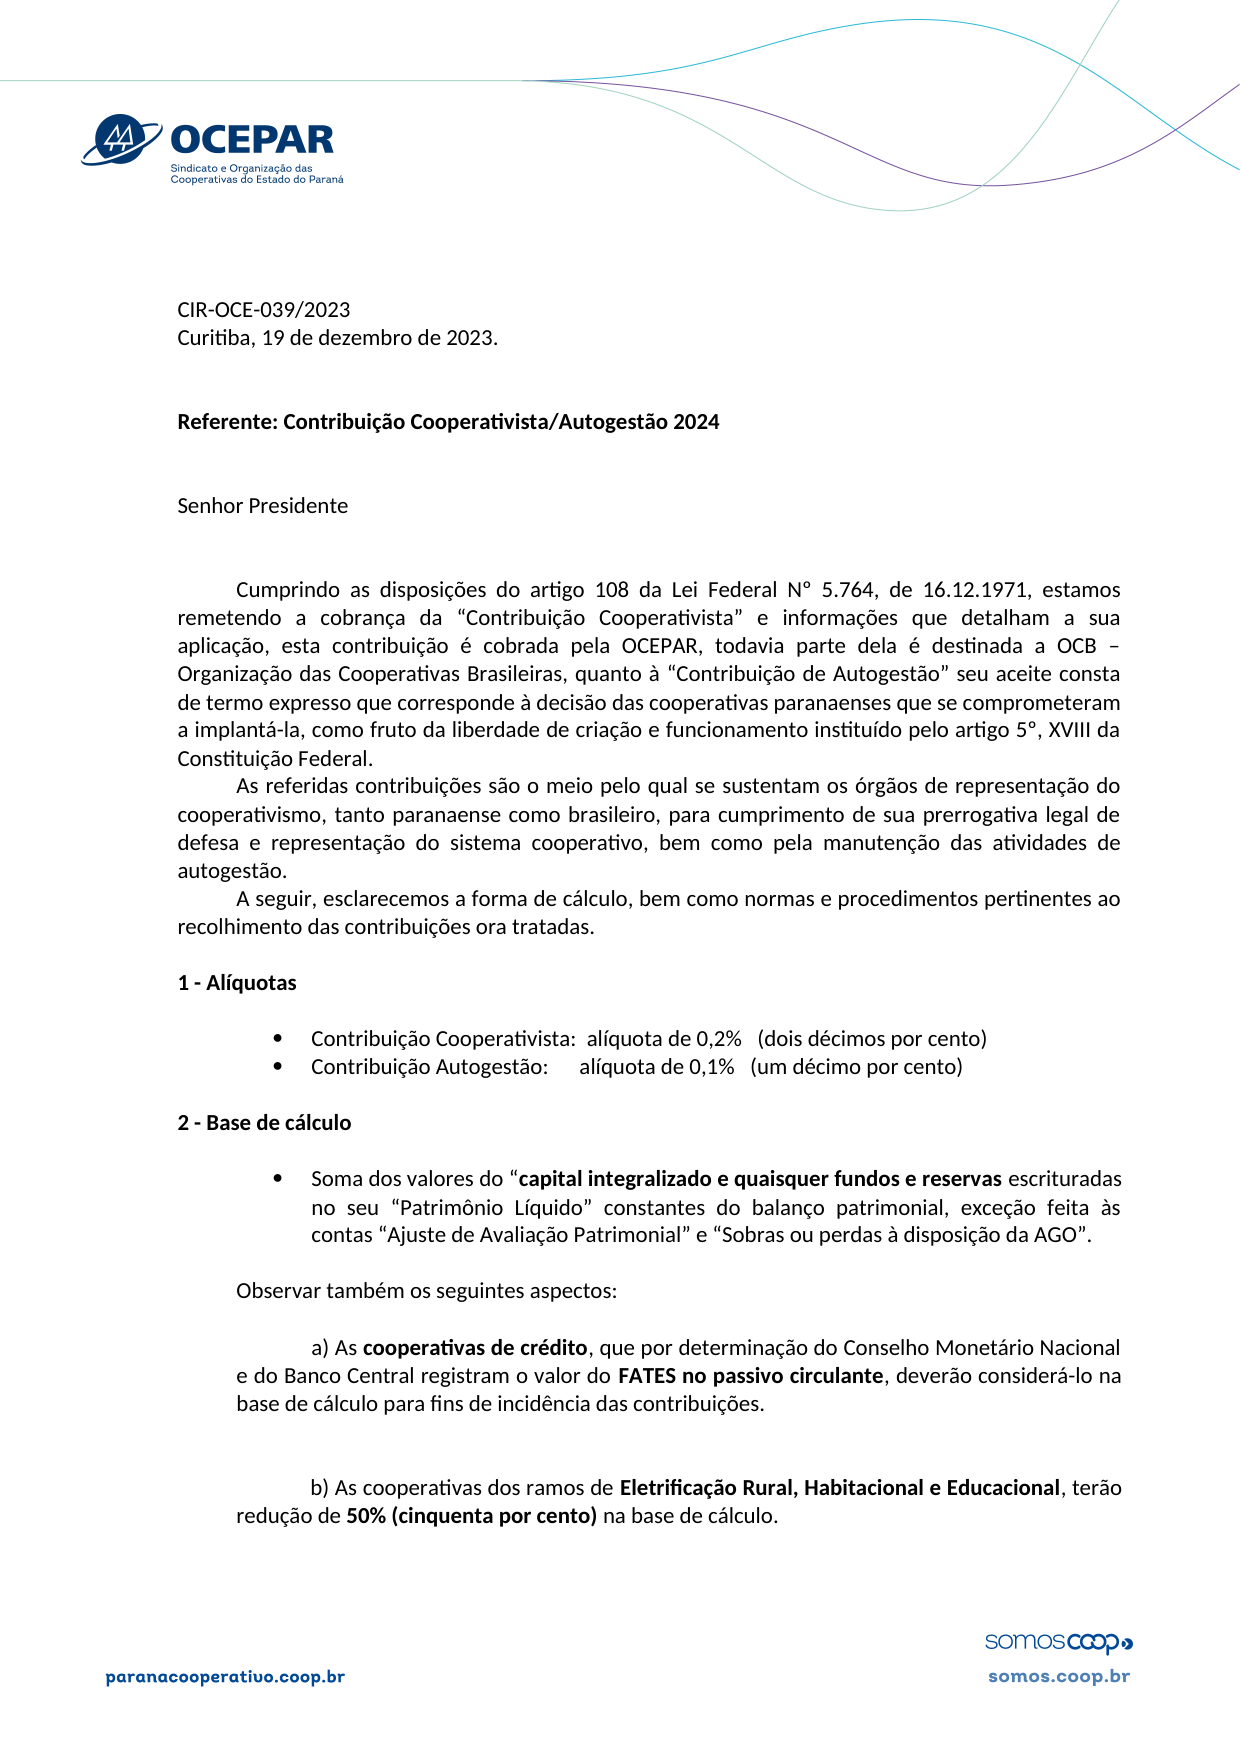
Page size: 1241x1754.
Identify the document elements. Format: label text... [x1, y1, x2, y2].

list b) As cooperativas dos ramos de Eletrificação Rural, Habitacional e Educacional, terão redução de 50% (cinquenta por cento) na base de cálculo. [236, 1473, 1122, 1529]
list 1 - Alíquotas [177, 968, 1122, 996]
text Senhor Presidente [177, 491, 1122, 519]
list Observar também os seguintes aspectos: [177, 1277, 1122, 1305]
text Referente: Contribuição Cooperativista/Autogestão 2024 [177, 407, 1122, 435]
list As referidas contribuições são o meio pelo qual se sustentam os órgãos de representação do cooperativismo, tanto paranaense como brasileiro, para cumprimento de sua prerrogativa legal de defesa e representação do sistema cooperativo, bem como pela manutenção das atividades de autogestão. [177, 772, 1122, 884]
text CIR-OCE-039/2023 [177, 295, 1122, 323]
text Curitiba, 19 de dezembro de 2023. [177, 323, 1122, 351]
list a) As cooperativas de crédito, que por determinação do Conselho Monetário Nacional e do Banco Central registram o valor do FATES no passivo circulante, deverão considerá-lo na base de cálculo para fins de incidência das contribuições. [236, 1333, 1122, 1417]
list Cumprindo as disposições do artigo 108 da Lei Federal Nº 5.764, de 16.12.1971, estamos remetendo a cobrança da “Contribuição Cooperativista” e informações que detalham a sua aplicação, esta contribuição é cobrada pela OCEPAR, todavia parte dela é destinada a OCB – Organização das Cooperativas Brasileiras, quanto à “Contribuição de Autogestão” seu aceite consta de termo expresso que corresponde à decisão das cooperativas paranaenses que se comprometeram a implantá-la, como fruto da liberdade de criação e funcionamento instituído pelo artigo 5º, XVIII da Constituição Federal. [177, 576, 1122, 772]
list A seguir, esclarecemos a forma de cálculo, bem como normas e procedimentos pertinentes ao recolhimento das contribuições ora tratadas. [177, 884, 1122, 940]
list Contribuição Autogestão: alíquota de 0,1% (um décimo por cento) [274, 1052, 1122, 1080]
list Soma dos valores do “capital integralizado e quaisquer fundos e reservas escrituradas no seu “Patrimônio Líquido” constantes do balanço patrimonial, exceção feita às contas “Ajuste de Avaliação Patrimonial” e “Sobras ou perdas à disposição da AGO”. [274, 1164, 1122, 1249]
picture [0, 0, 1240, 1754]
list 2 - Base de cálculo [177, 1108, 1122, 1136]
list Contribuição Cooperativista: alíquota de 0,2% (dois décimos por cento) [274, 1024, 1122, 1052]
